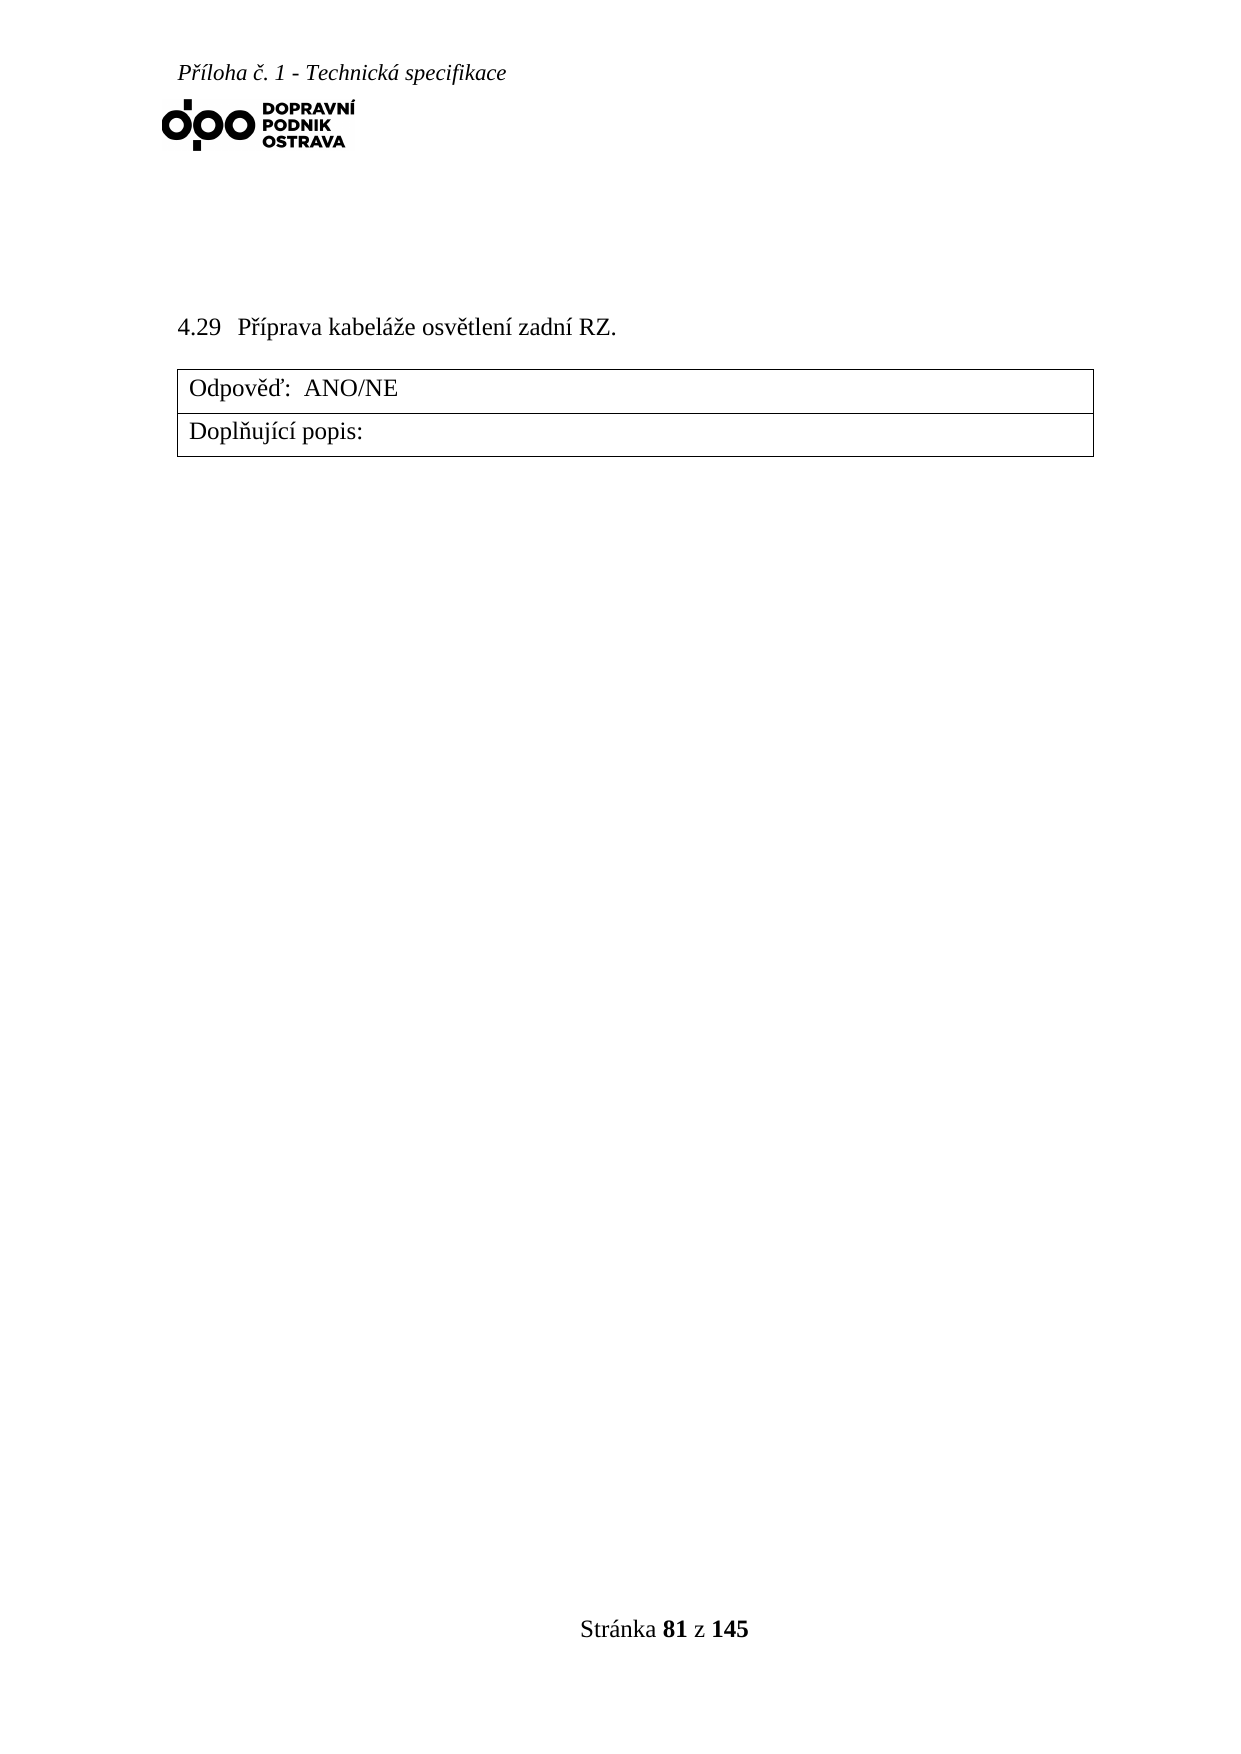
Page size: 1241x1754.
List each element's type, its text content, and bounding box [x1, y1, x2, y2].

picture [162, 99, 356, 151]
table_header Odpověď: ANO/NE [178, 370, 1093, 412]
table_cell Doplňující popis: [178, 414, 1093, 456]
list Příprava kabeláže osvětlení zadní RZ. [177, 312, 1152, 341]
